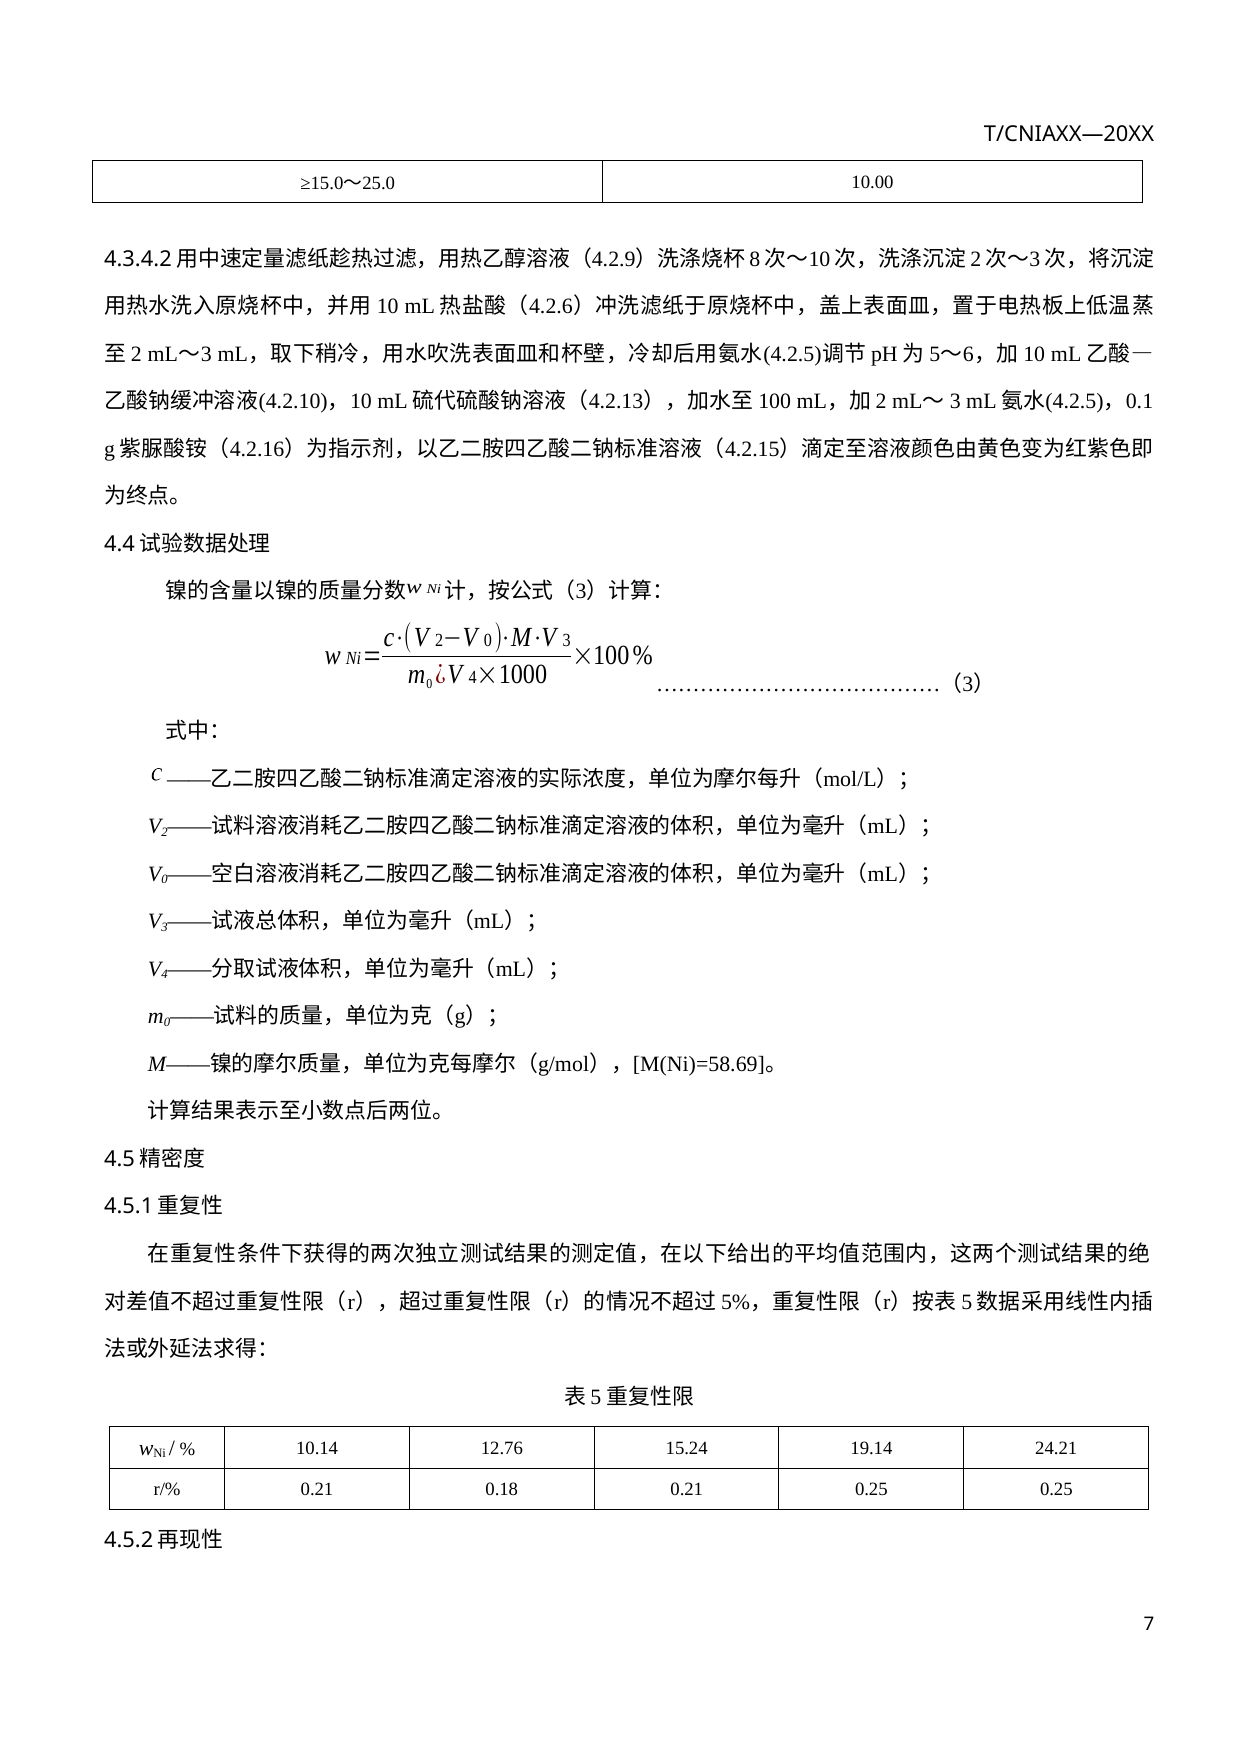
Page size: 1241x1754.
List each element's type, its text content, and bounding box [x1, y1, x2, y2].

table_header 15.24 [595, 1427, 778, 1467]
table_cell 10.00 [603, 161, 1142, 202]
text V0——空白溶液消耗乙二胺四乙酸二钠标准滴定溶液的体积，单位为毫升（mL）； [104, 856, 1154, 888]
text 在重复性条件下获得的两次独立测试结果的测定值，在以下给出的平均值范围内，这两个测试结果的绝对差值不超过重复性限（r），超过重复性限（r）的情况不超过5%，重复性限（r）按表5数据采用线性内插法或外延法求得： [104, 1236, 1154, 1363]
table_header wNi / % [110, 1427, 224, 1467]
text m0——试料的质量，单位为克（g）； [104, 998, 1154, 1030]
table_cell 0.21 [225, 1469, 409, 1509]
table_cell 0.21 [595, 1469, 778, 1509]
text ——乙二胺四乙酸二钠标准滴定溶液的实际浓度，单位为摩尔每升（mol/L）； [104, 761, 1154, 793]
text 镍的含量以镍的质量分数计，按公式（3）计算： [144, 573, 1154, 605]
table_header 19.14 [779, 1427, 963, 1467]
text 4.5.2再现性 [104, 1522, 1154, 1554]
text V3——试液总体积，单位为毫升（mL）； [104, 903, 1154, 935]
table_cell ≥15.0～25.0 [93, 161, 602, 202]
text 表5 重复性限 [104, 1379, 1154, 1410]
text 式中： [144, 713, 1154, 745]
text V2——试料溶液消耗乙二胺四乙酸二钠标准滴定溶液的体积，单位为毫升（mL）； [104, 808, 1154, 840]
text 4.5精密度 [104, 1141, 1154, 1173]
table_header 12.76 [410, 1427, 594, 1467]
table_header 24.21 [964, 1427, 1148, 1467]
list 4.4试验数据处理 [104, 526, 1154, 557]
text …………………………………（3） [144, 621, 1154, 698]
table_cell 0.25 [964, 1469, 1148, 1509]
table_header 10.14 [225, 1427, 409, 1467]
table_cell r/% [110, 1469, 224, 1509]
text 4.5.1重复性 [104, 1188, 1154, 1220]
table_cell 0.18 [410, 1469, 594, 1509]
table_cell 0.25 [779, 1469, 963, 1509]
text 4.3.4.2用中速定量滤纸趁热过滤，用热乙醇溶液（4.2.9）洗涤烧杯8次～10次，洗涤沉淀2次～3次，将沉淀用热水洗入原烧杯中，并用10 mL热盐酸（4.2.6）冲洗滤纸于原烧杯中，盖上表面皿，置于电热板上低温蒸至2 mL～3 mL，取下稍冷，用水吹洗表面皿和杯壁，冷却后用氨水(4.2.5)调节pH为5～6，加10 mL乙酸—乙酸钠缓冲溶液(4.2.10)，10 mL硫代硫酸钠溶液（4.2.13），加水至100 mL，加2 mL～ 3 mL氨水(4.2.5)，0.1 g紫脲酸铵（4.2.16）为指示剂，以乙二胺四乙酸二钠标准溶液（4.2.15）滴定至溶液颜色由黄色变为红紫色即为终点。 [104, 241, 1154, 510]
text M——镍的摩尔质量，单位为克每摩尔（g/mol），[M(Ni)=58.69]。 [104, 1046, 1154, 1078]
text 计算结果表示至小数点后两位。 [104, 1093, 1154, 1125]
text V4——分取试液体积，单位为毫升（mL）； [104, 951, 1154, 983]
